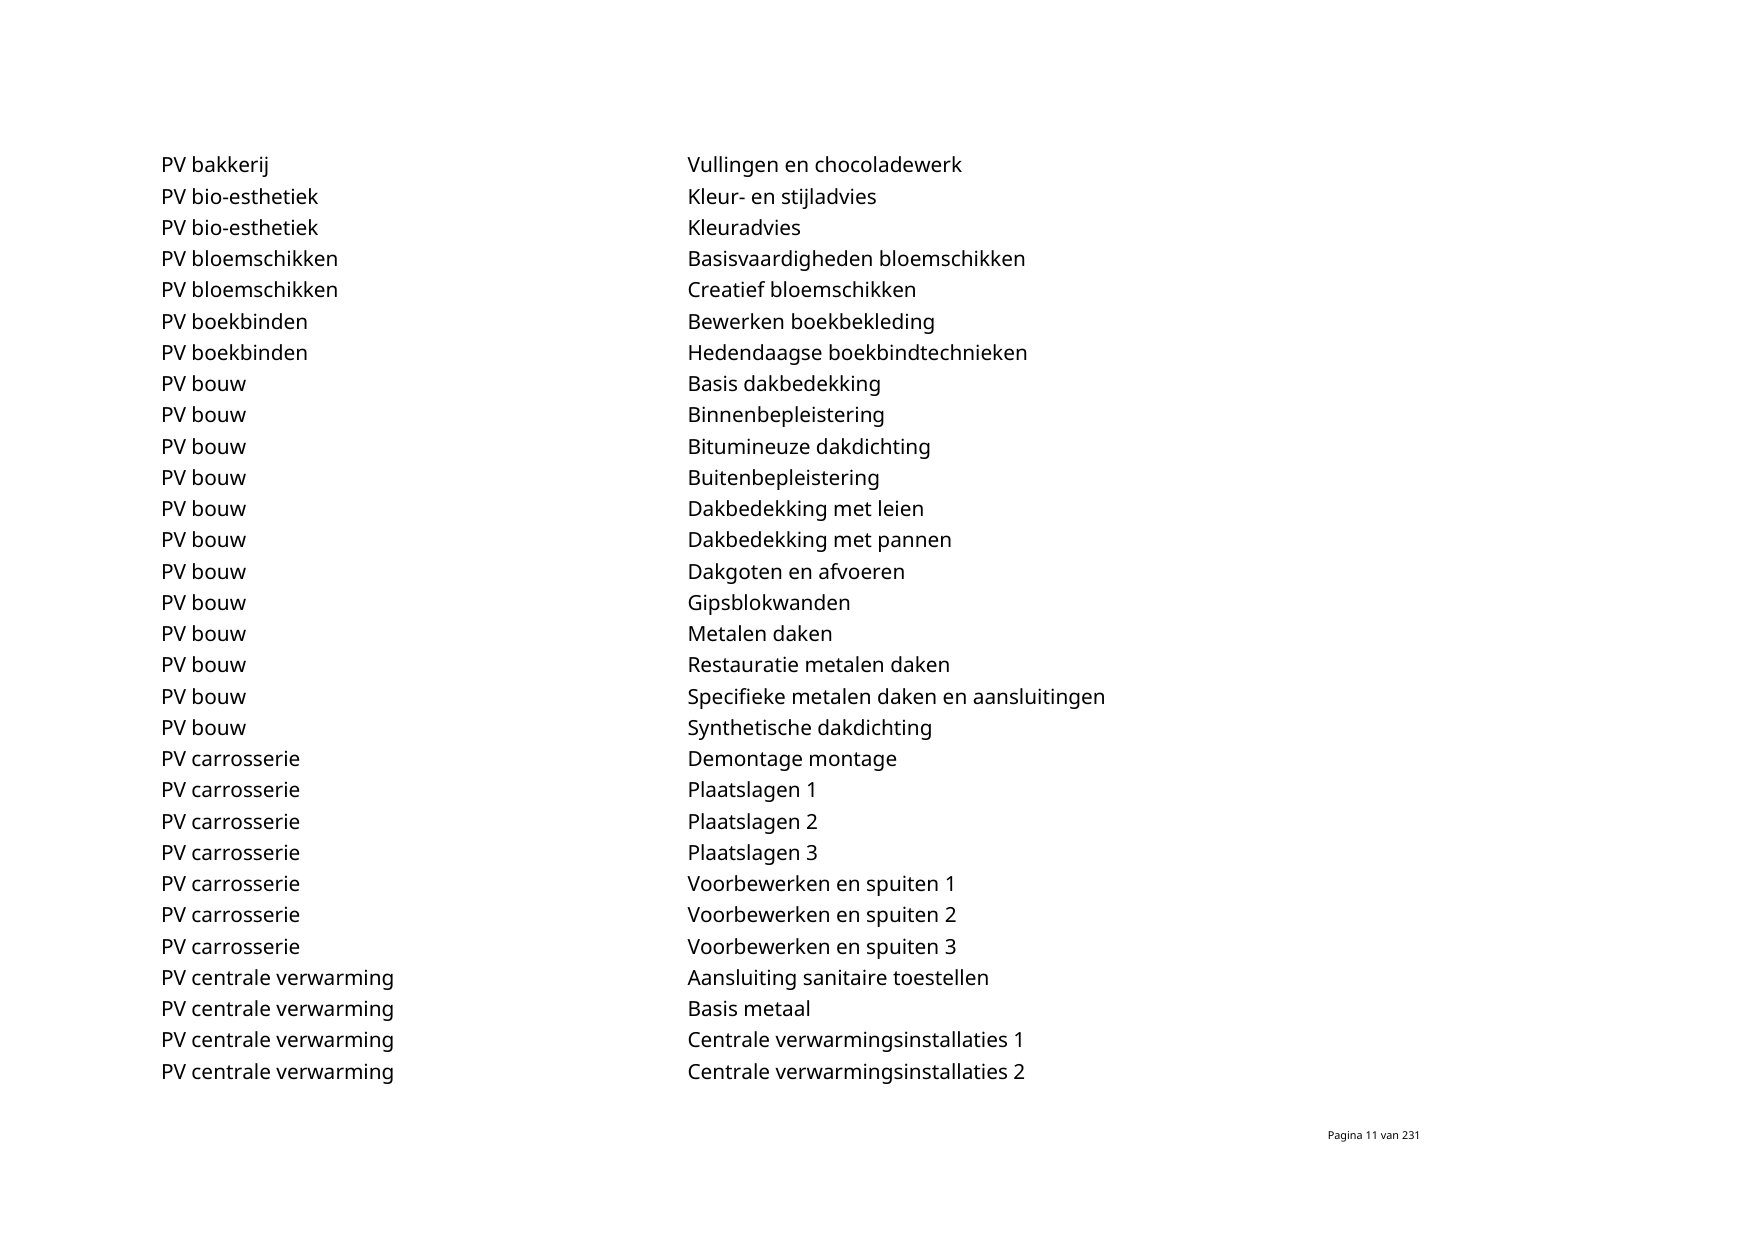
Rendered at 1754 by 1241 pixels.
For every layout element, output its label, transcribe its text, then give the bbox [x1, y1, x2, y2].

table_cell PV carrosserie [154, 741, 680, 773]
table_cell Centrale verwarmingsinstallaties 1 [680, 1023, 1641, 1054]
table_cell Dakbedekking met pannen [680, 523, 1641, 554]
table_cell PV bouw [154, 554, 680, 585]
table_cell PV carrosserie [154, 898, 680, 929]
table_cell Basis dakbedekking [680, 366, 1641, 398]
table_cell PV bouw [154, 648, 680, 679]
table_cell PV centrale verwarming [154, 960, 680, 991]
table_cell Binnenbepleistering [680, 398, 1641, 429]
table_cell PV centrale verwarming [154, 991, 680, 1023]
table_cell PV bloemschikken [154, 273, 680, 304]
table_cell PV carrosserie [154, 835, 680, 866]
table_cell Hedendaagse boekbindtechnieken [680, 335, 1641, 366]
table_cell PV bio-esthetiek [154, 210, 680, 241]
table_cell Voorbewerken en spuiten 1 [680, 866, 1641, 898]
table_cell Kleuradvies [680, 210, 1641, 241]
table_cell PV bouw [154, 616, 680, 648]
table_cell Dakgoten en afvoeren [680, 554, 1641, 585]
table_cell PV bouw [154, 429, 680, 460]
table_cell Demontage montage [680, 741, 1641, 773]
table_cell Plaatslagen 1 [680, 773, 1641, 804]
table_cell PV carrosserie [154, 773, 680, 804]
table_cell Vullingen en chocoladewerk [680, 148, 1641, 179]
table_cell PV bouw [154, 523, 680, 554]
table_cell Voorbewerken en spuiten 3 [680, 929, 1641, 960]
table_cell Synthetische dakdichting [680, 710, 1641, 741]
table_cell PV bouw [154, 460, 680, 491]
table_cell Basis metaal [680, 991, 1641, 1023]
table_cell PV carrosserie [154, 866, 680, 898]
table_cell Plaatslagen 3 [680, 835, 1641, 866]
table_cell Buitenbepleistering [680, 460, 1641, 491]
table_cell Voorbewerken en spuiten 2 [680, 898, 1641, 929]
table_cell Dakbedekking met leien [680, 491, 1641, 523]
table_cell PV carrosserie [154, 804, 680, 835]
table_cell PV boekbinden [154, 335, 680, 366]
table_cell PV bouw [154, 491, 680, 523]
table_cell PV bakkerij [154, 148, 680, 179]
table_cell PV bio-esthetiek [154, 179, 680, 210]
table_cell PV bouw [154, 398, 680, 429]
table_cell Specifieke metalen daken en aansluitingen [680, 679, 1641, 710]
table_cell PV carrosserie [154, 929, 680, 960]
table_cell PV centrale verwarming [154, 1023, 680, 1054]
table_cell Kleur- en stijladvies [680, 179, 1641, 210]
table_cell Bitumineuze dakdichting [680, 429, 1641, 460]
table_cell Metalen daken [680, 616, 1641, 648]
table_cell PV bouw [154, 585, 680, 616]
table_cell Creatief bloemschikken [680, 273, 1641, 304]
table_cell PV bouw [154, 366, 680, 398]
table_cell Bewerken boekbekleding [680, 304, 1641, 335]
table_cell Basisvaardigheden bloemschikken [680, 241, 1641, 273]
table_cell Plaatslagen 2 [680, 804, 1641, 835]
table_cell PV bloemschikken [154, 241, 680, 273]
table_cell Centrale verwarmingsinstallaties 2 [680, 1054, 1641, 1085]
table_cell Gipsblokwanden [680, 585, 1641, 616]
table_cell PV boekbinden [154, 304, 680, 335]
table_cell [154, 1054, 680, 1085]
table_cell Restauratie metalen daken [680, 648, 1641, 679]
table_cell Aansluiting sanitaire toestellen [680, 960, 1641, 991]
table_cell PV bouw [154, 679, 680, 710]
table_cell PV bouw [154, 710, 680, 741]
